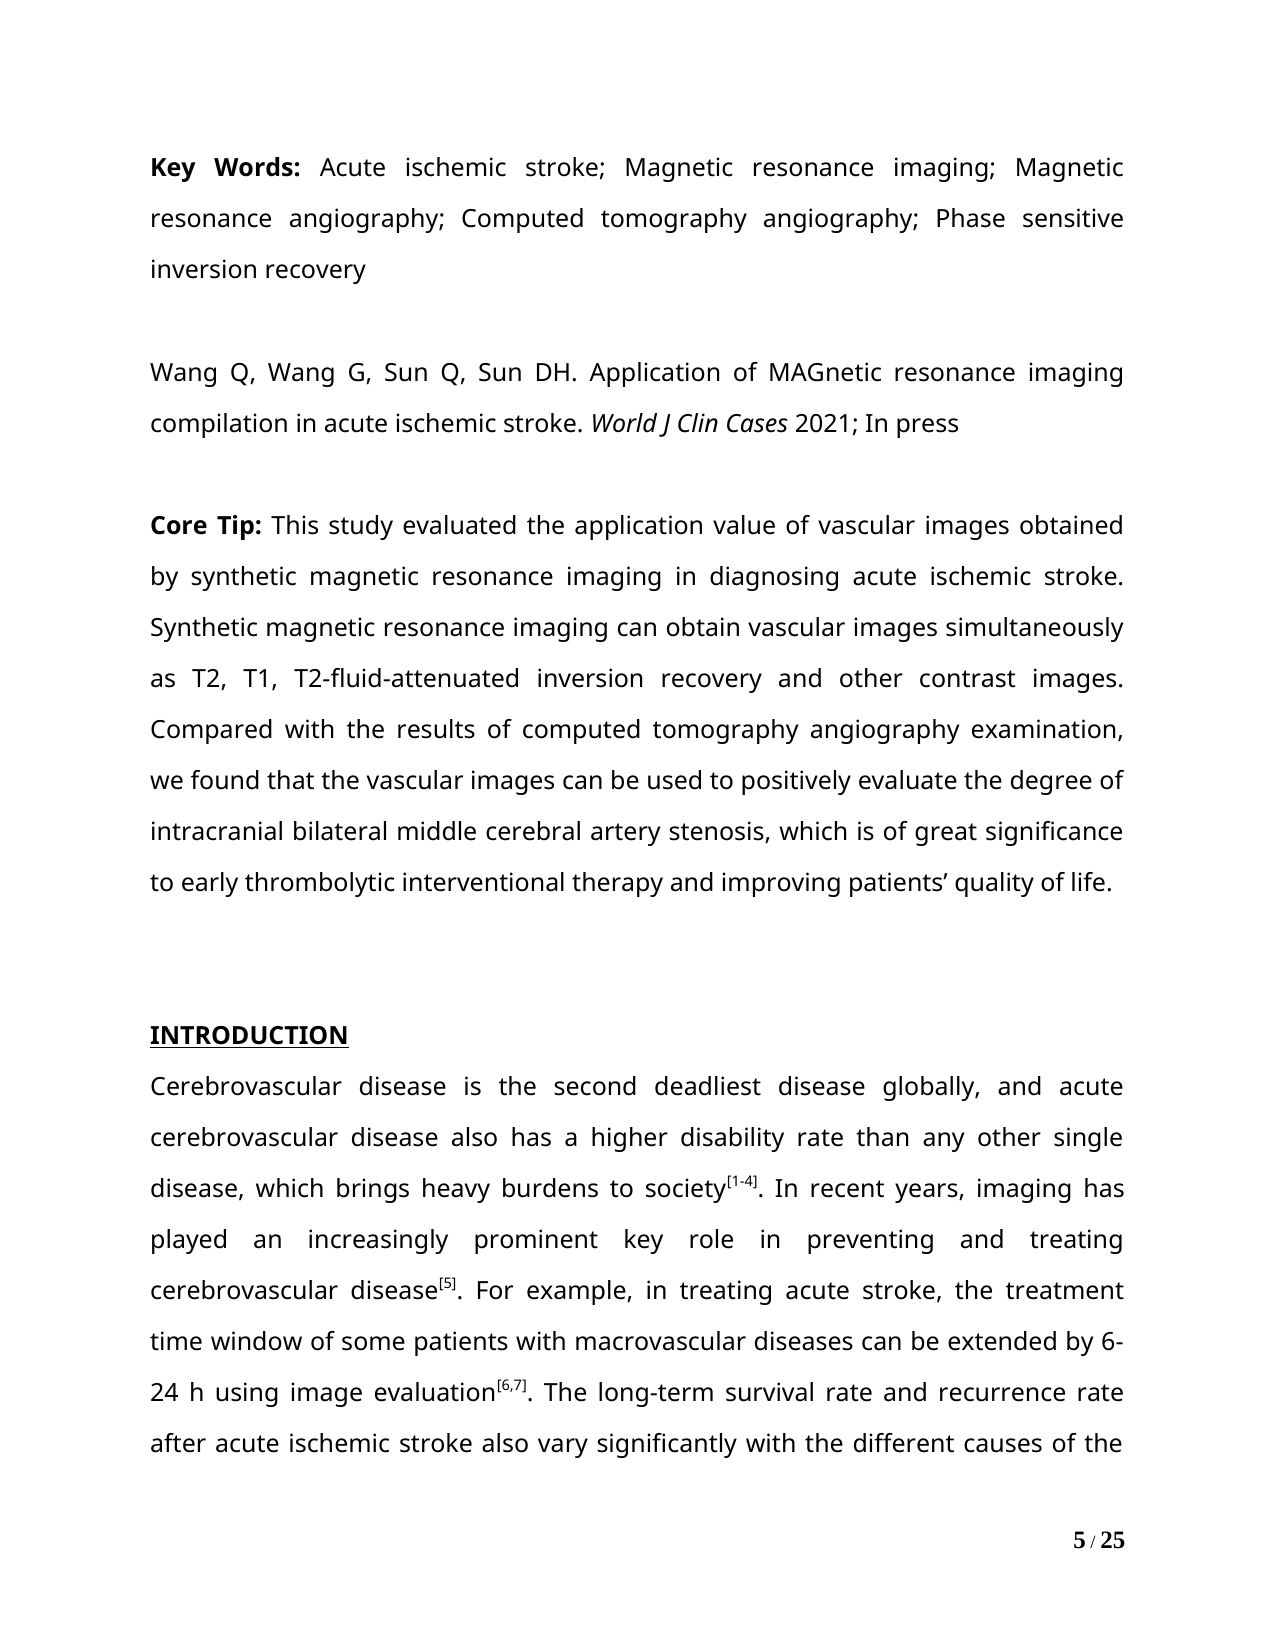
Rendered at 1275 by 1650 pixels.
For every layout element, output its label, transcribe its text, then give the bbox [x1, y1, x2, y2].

text INTRODUCTION [150, 1018, 1125, 1052]
text Key Words: Acute ischemic stroke; Magnetic resonance imaging; Magnetic resonance angiography; Computed tomography angiography; Phase sensitive inversion recovery [150, 150, 1125, 286]
text Wang Q, Wang G, Sun Q, Sun DH. Application of MAGnetic resonance imaging compilation in acute ischemic stroke. World J Clin Cases 2021; In press [150, 354, 1125, 439]
text Core Tip: This study evaluated the application value of vascular images obtained by synthetic magnetic resonance imaging in diagnosing acute ischemic stroke. Synthetic magnetic resonance imaging can obtain vascular images simultaneously as T2, T1, T2-fluid-attenuated inversion recovery and other contrast images. Compared with the results of computed tomography angiography examination, we found that the vascular images can be used to positively evaluate the degree of intracranial bilateral middle cerebral artery stenosis, which is of great significance to early thrombolytic interventional therapy and improving patients’ quality of life. [150, 507, 1125, 899]
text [150, 1069, 1125, 1460]
